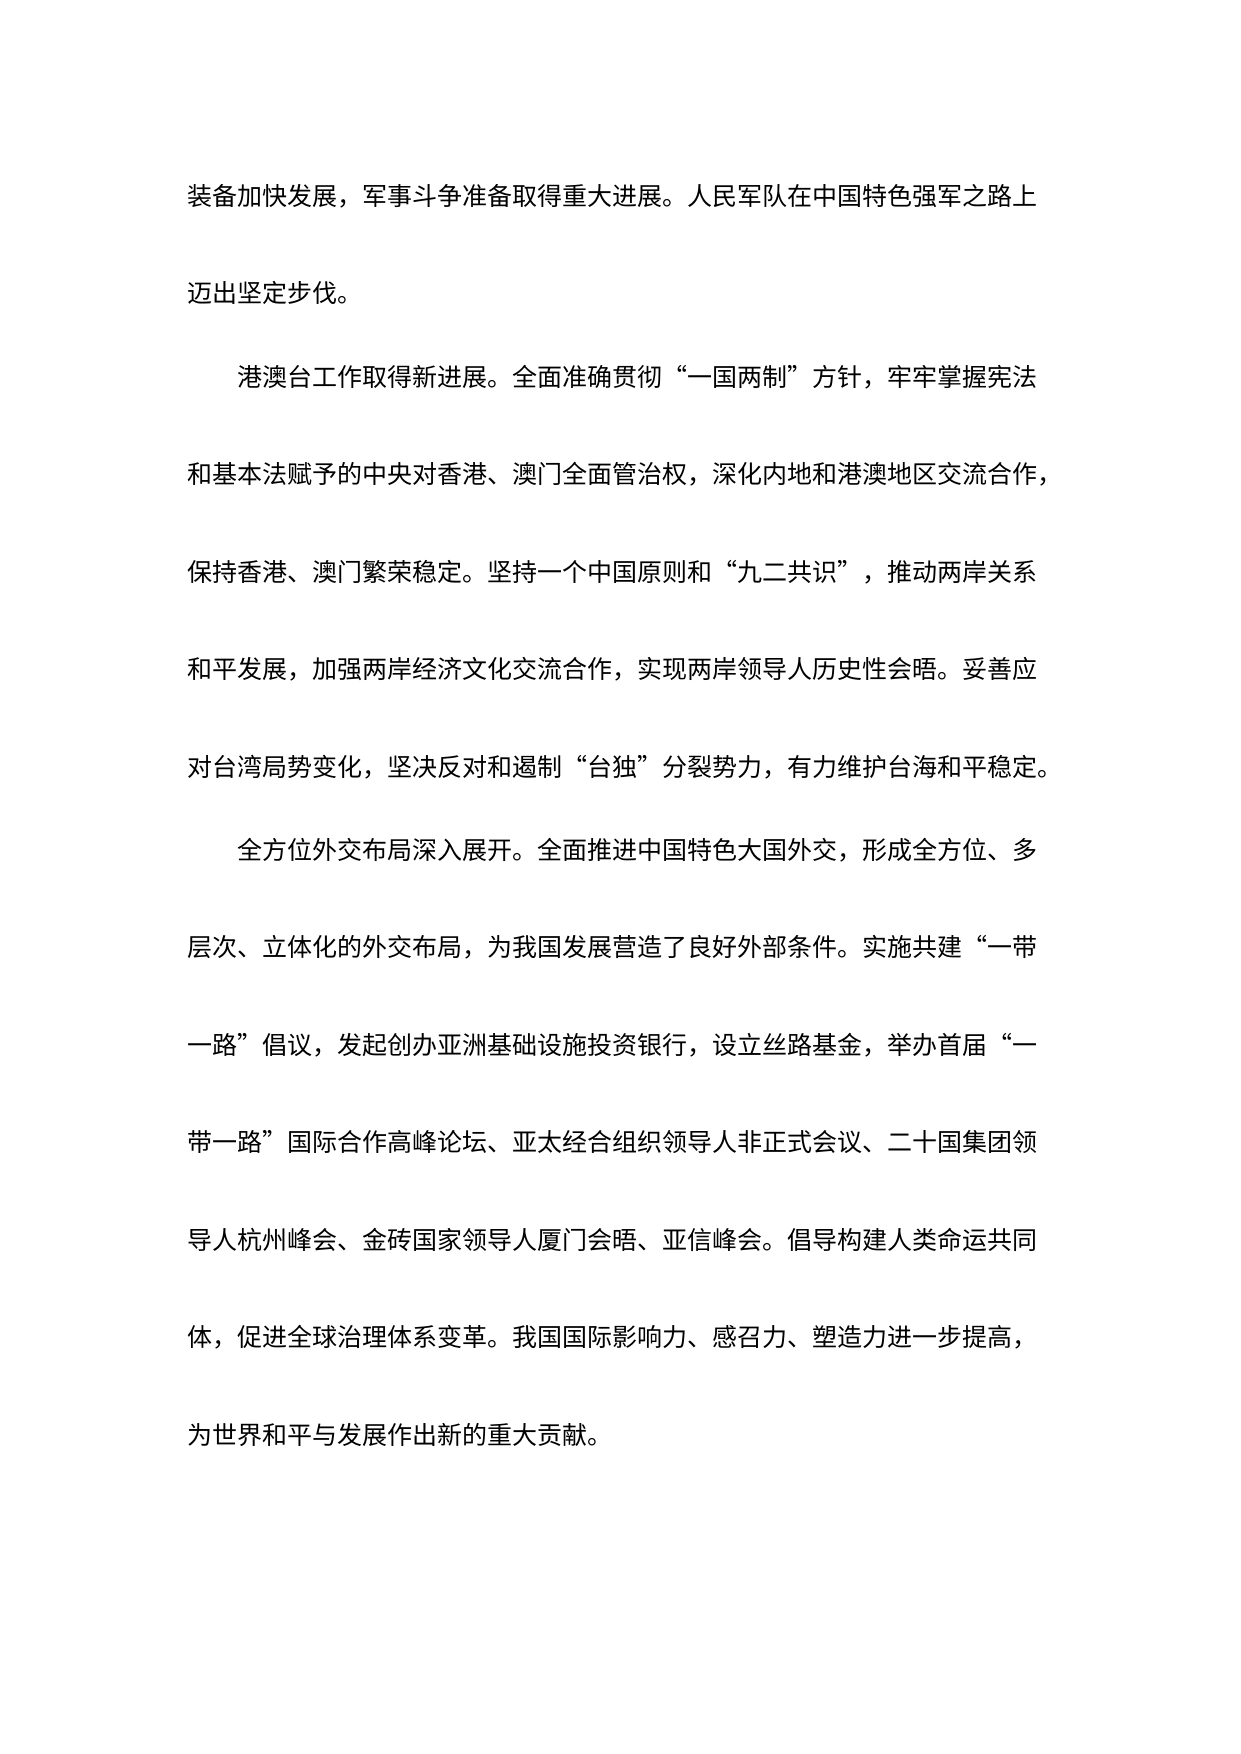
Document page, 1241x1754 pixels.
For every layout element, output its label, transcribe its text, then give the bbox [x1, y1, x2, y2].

text 全方位外交布局深入展开。全面推进中国特色大国外交，形成全方位、多层次、立体化的外交布局，为我国发展营造了良好外部条件。实施共建“一带一路”倡议，发起创办亚洲基础设施投资银行，设立丝路基金，举办首届“一带一路”国际合作高峰论坛、亚太经合组织领导人非正式会议、二十国集团领导人杭州峰会、金砖国家领导人厦门会晤、亚信峰会。倡导构建人类命运共同体，促进全球治理体系变革。我国国际影响力、感召力、塑造力进一步提高，为世界和平与发展作出新的重大贡献。 [187, 816, 1053, 1466]
text 港澳台工作取得新进展。全面准确贯彻“一国两制”方针，牢牢掌握宪法和基本法赋予的中央对香港、澳门全面管治权，深化内地和港澳地区交流合作，保持香港、澳门繁荣稳定。坚持一个中国原则和“九二共识”，推动两岸关系和平发展，加强两岸经济文化交流合作，实现两岸领导人历史性会晤。妥善应对台湾局势变化，坚决反对和遏制“台独”分裂势力，有力维护台海和平稳定。 [187, 343, 1053, 798]
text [187, 162, 1053, 324]
